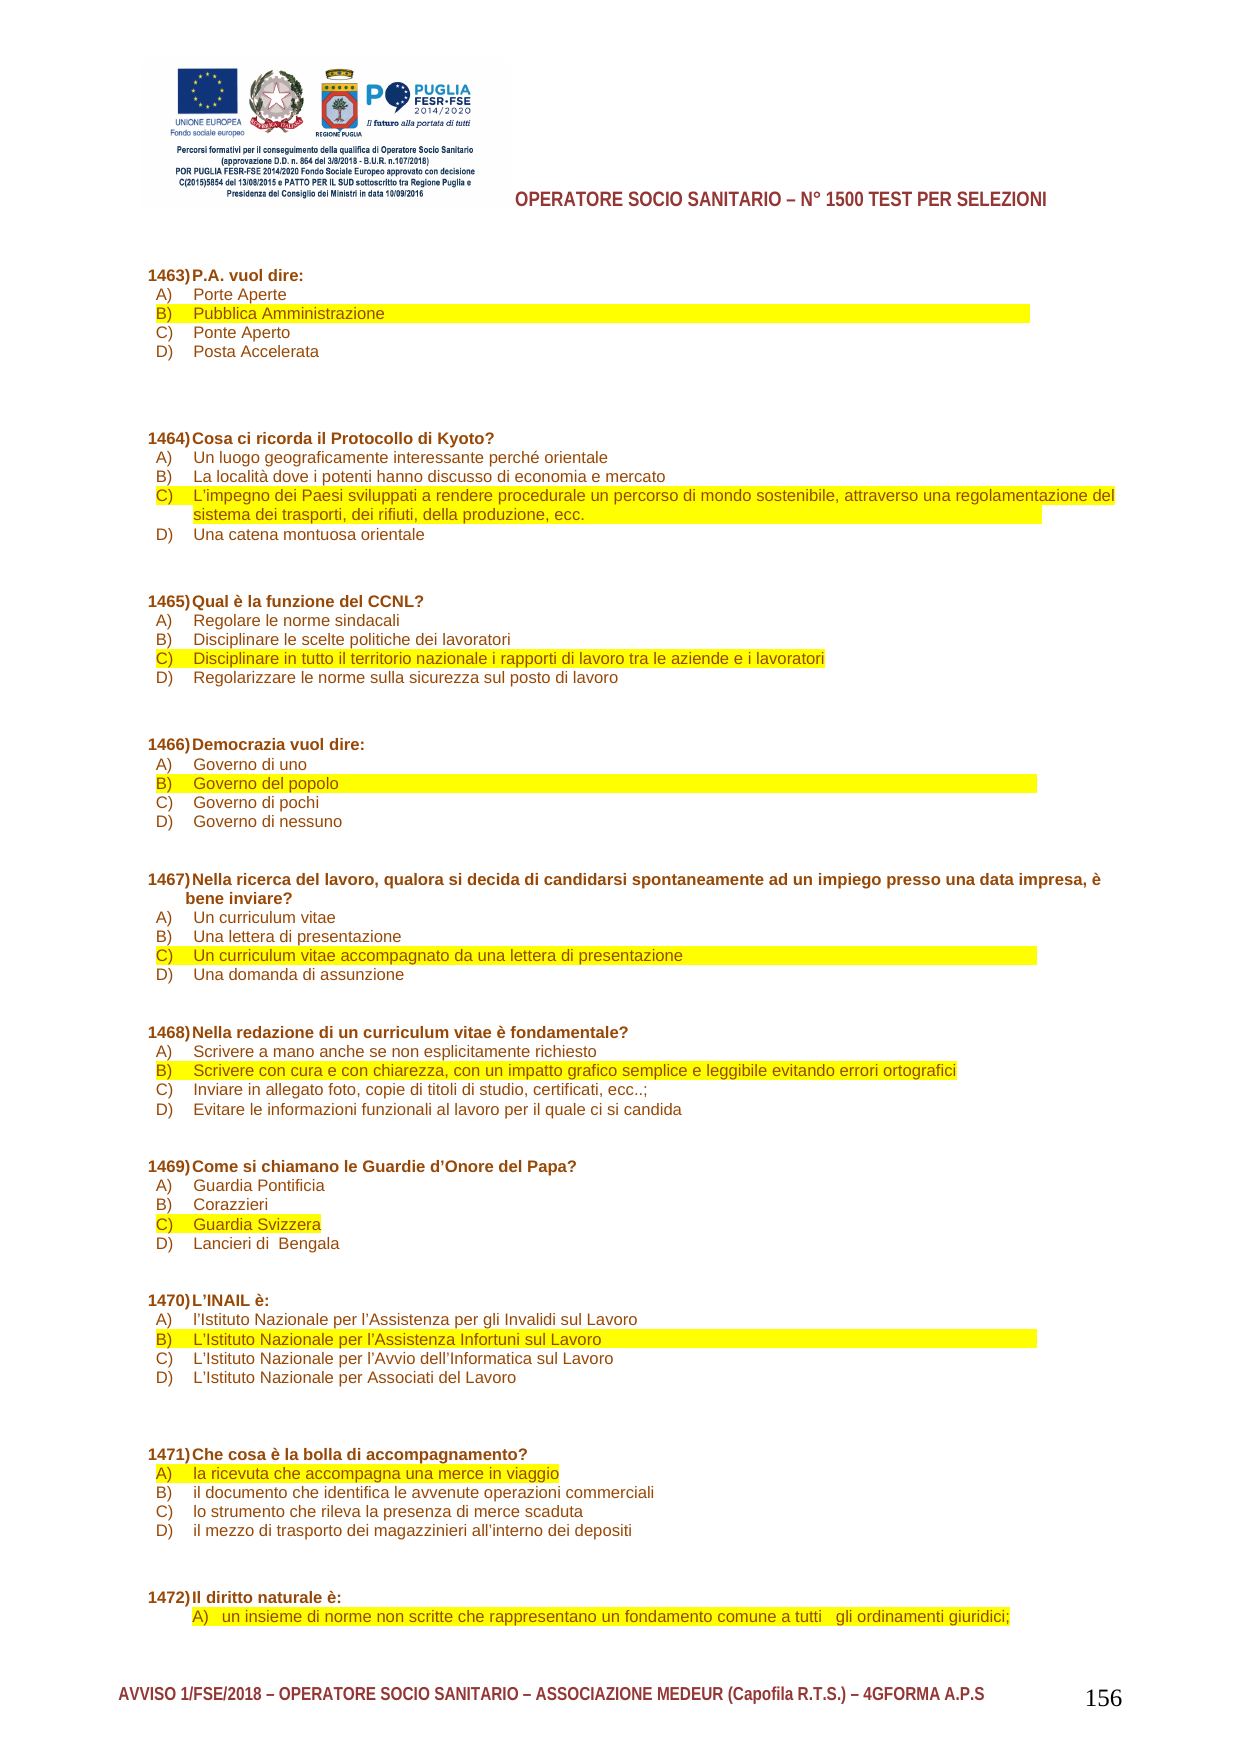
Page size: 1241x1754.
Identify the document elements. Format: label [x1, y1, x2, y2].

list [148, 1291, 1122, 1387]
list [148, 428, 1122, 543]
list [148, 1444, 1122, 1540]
picture [140, 58, 510, 207]
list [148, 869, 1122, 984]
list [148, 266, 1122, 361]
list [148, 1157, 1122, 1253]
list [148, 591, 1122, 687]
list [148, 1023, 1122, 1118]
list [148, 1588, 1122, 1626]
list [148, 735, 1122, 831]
